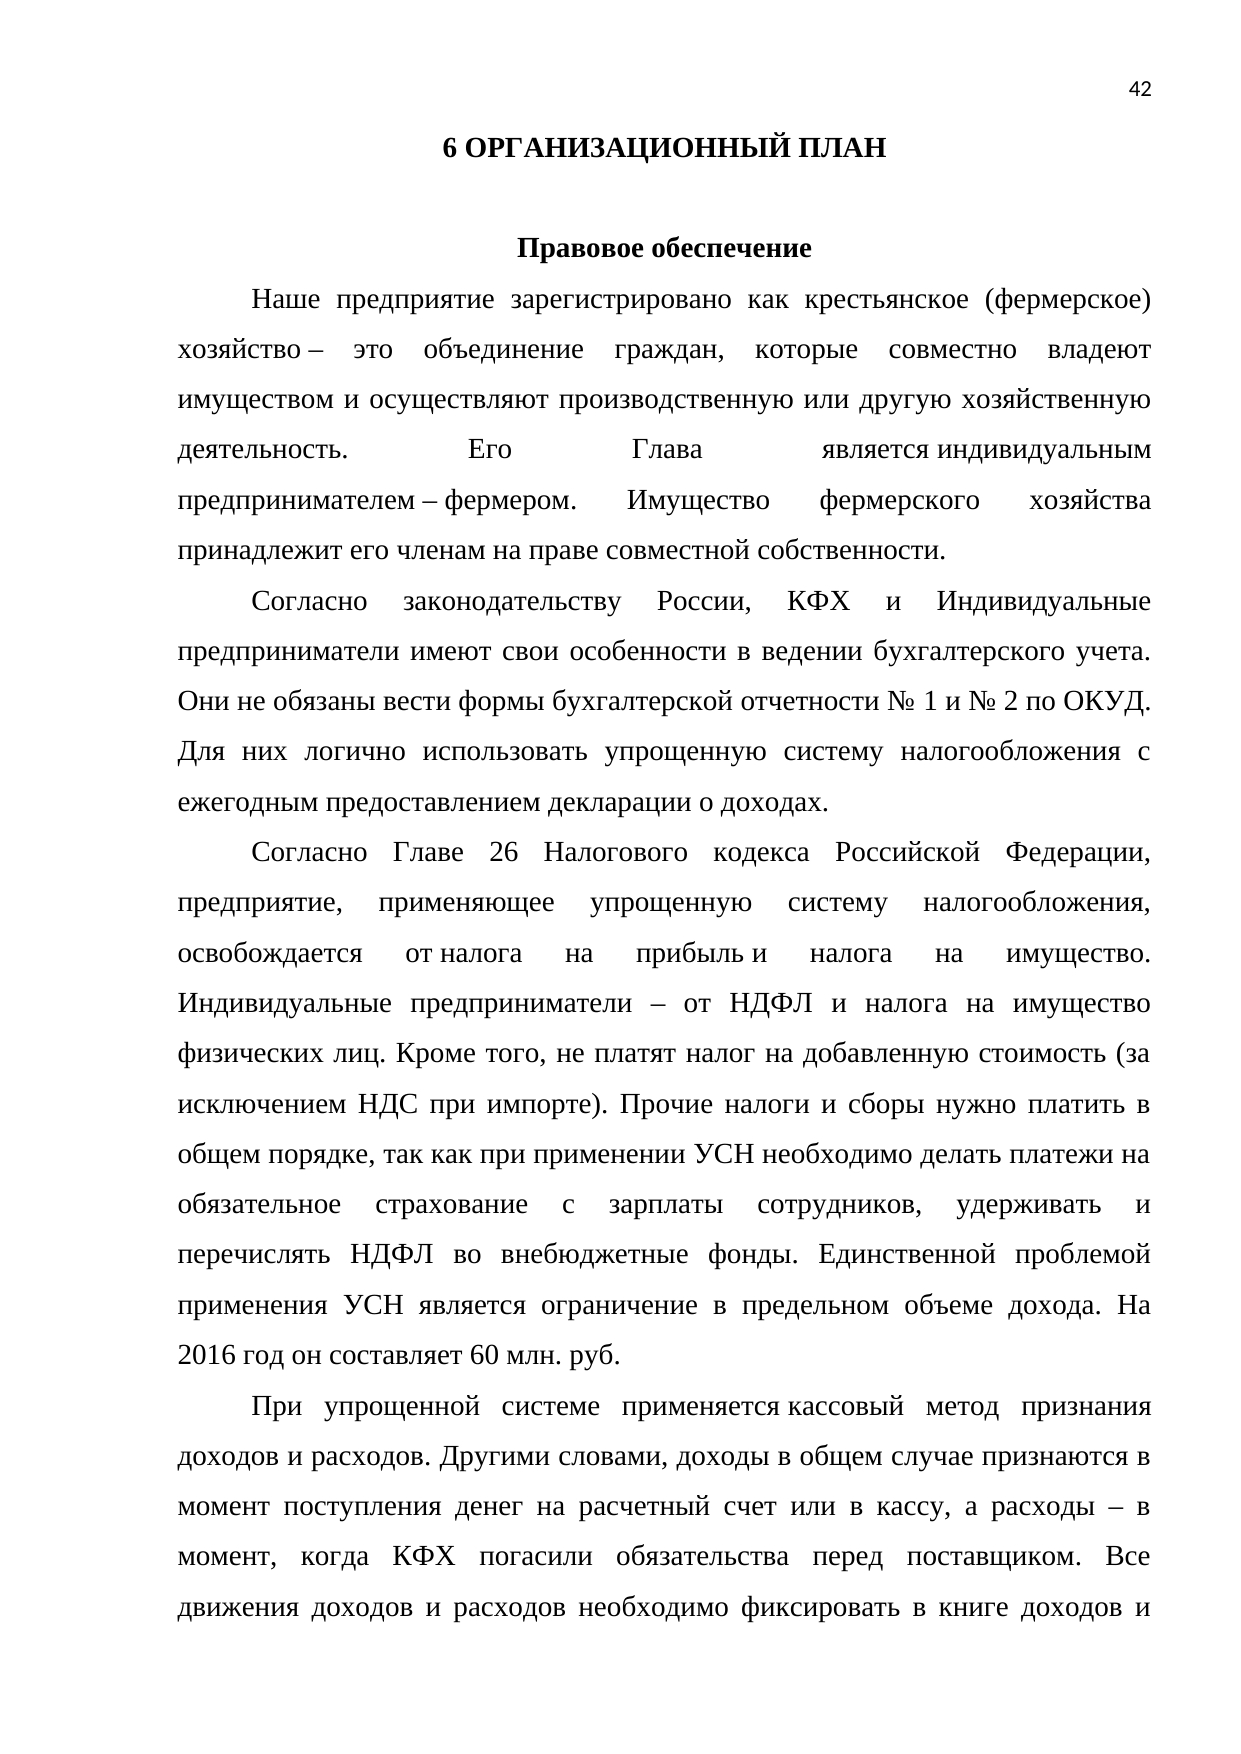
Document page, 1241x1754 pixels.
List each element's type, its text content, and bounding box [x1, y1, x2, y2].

text Согласно законодательству России, КФХ и Индивидуальные предприниматели имеют свои особенности в ведении бухгалтерского учета. Они не обязаны вести формы бухгалтерской отчетности № 1 и № 2 по ОКУД. Для них логично использовать упрощенную систему налогообложения с ежегодным предоставлением декларации о доходах. [177, 583, 1152, 817]
text Наше предприятие зарегистрировано как крестьянское (фермерское) хозяйство – это объединение граждан, которые совместно владеют имуществом и осуществляют производственную или другую хозяйственную деятельность. Его Глава является индивидуальным предпринимателем – фермером. Имущество фермерского хозяйства принадлежит его членам на праве совместной собственности. [177, 281, 1152, 566]
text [177, 1388, 1152, 1622]
text 6 ОРГАНИЗАЦИОННЫЙ ПЛАН [177, 130, 1152, 163]
text Правовое обеспечение [177, 230, 1152, 264]
text Согласно Главе 26 Налогового кодекса Российской Федерации, предприятие, применяющее упрощенную систему налогообложения, освобождается от налога на прибыль и налога на имущество. Индивидуальные предприниматели – от НДФЛ и налога на имущество физических лиц. Кроме того, не платят налог на добавленную стоимость (за исключением НДС при импорте). Прочие налоги и сборы нужно платить в общем порядке, так как при применении УСН необходимо делать платежи на обязательное страхование с зарплаты сотрудников, удерживать и перечислять НДФЛ во внебюджетные фонды. Единственной проблемой применения УСН является ограничение в предельном объеме дохода. На 2016 год он составляет 60 млн. руб. [177, 834, 1152, 1371]
